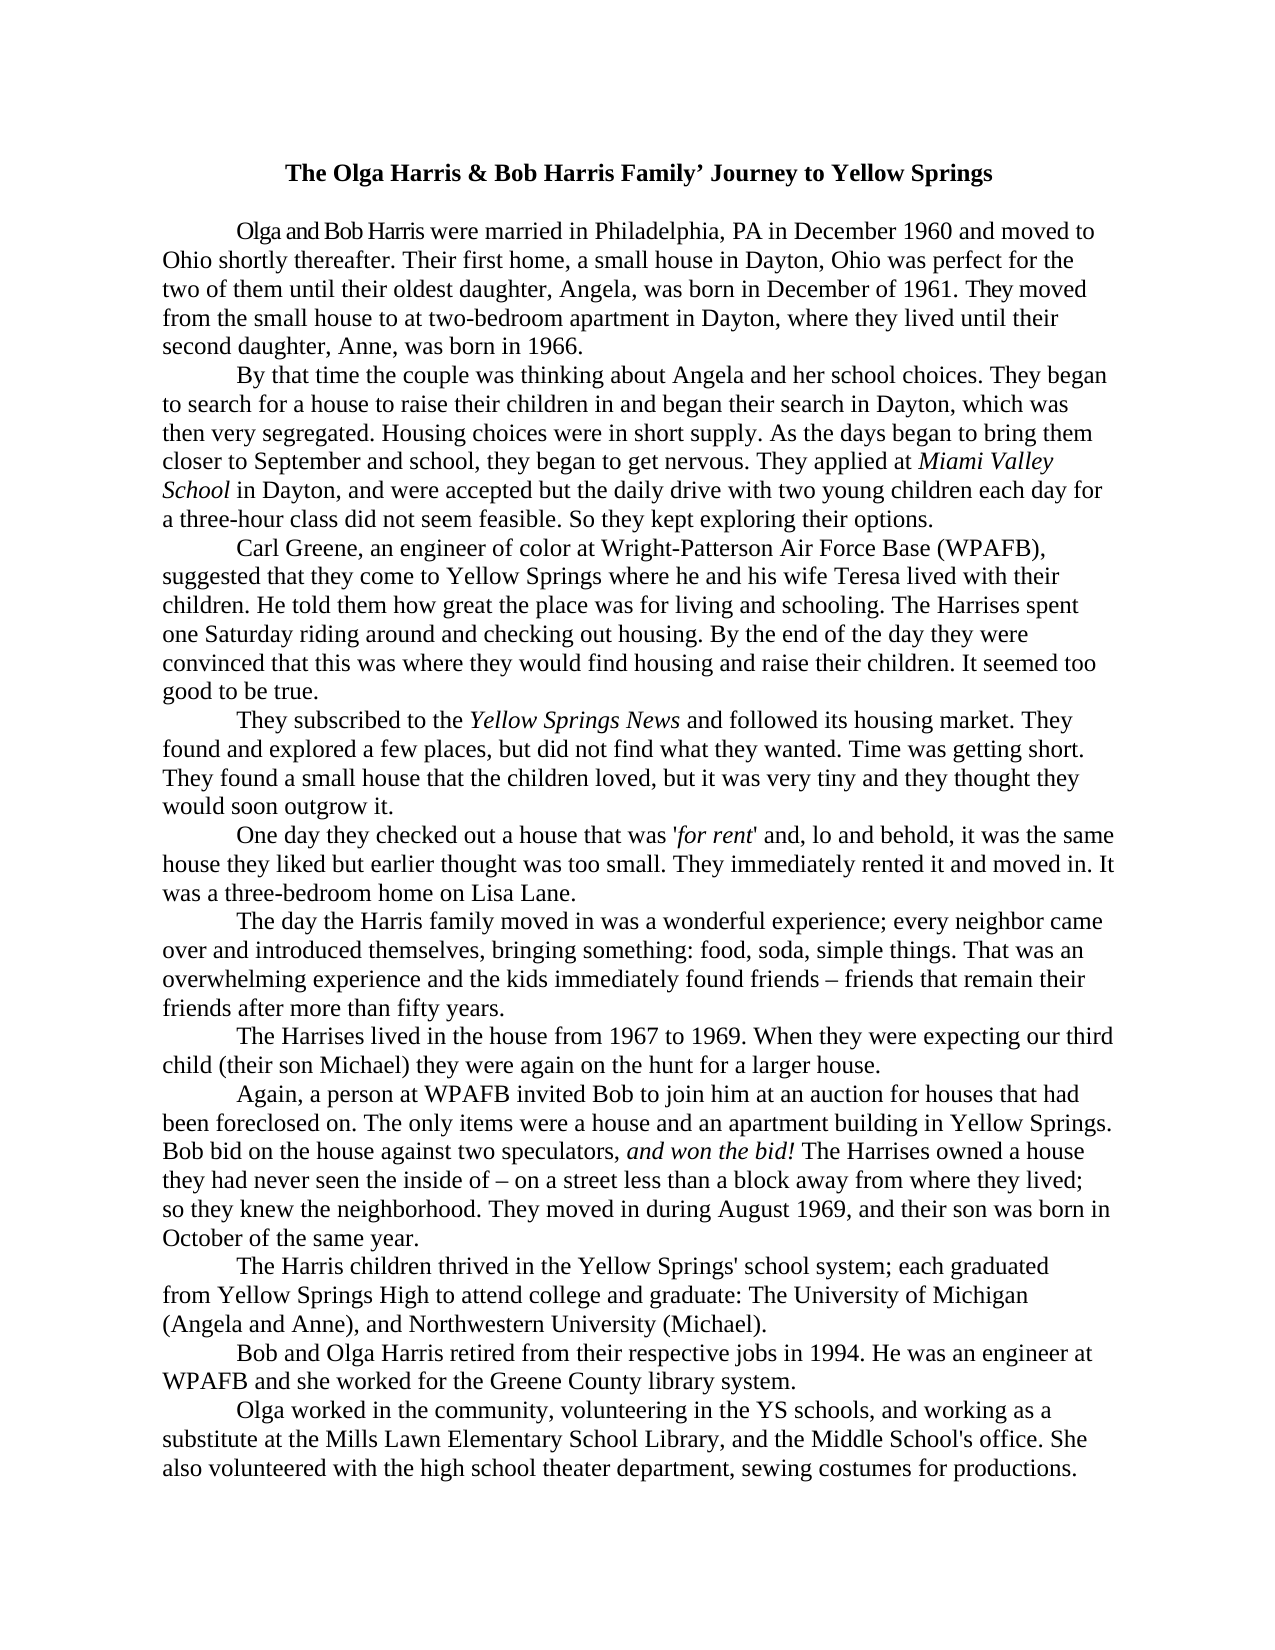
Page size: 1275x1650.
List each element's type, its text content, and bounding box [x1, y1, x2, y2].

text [162, 1395, 1116, 1481]
text Again, a person at WPAFB invited Bob to join him at an auction for houses that had been foreclosed on. The only items were a house and an apartment building in Yellow Springs. Bob bid on the house against two speculators, and won the bid! The Harrises owned a house they had never seen the inside of – on a street less than a block away from where they lived; so they knew the neighborhood. They moved in during August 1969, and their son was born in October of the same year. [162, 1079, 1116, 1251]
text Bob and Olga Harris retired from their respective jobs in 1994. He was an engineer at WPAFB and she worked for the Greene County library system. [162, 1338, 1116, 1395]
text The Harrises lived in the house from 1967 to 1969. When they were expecting our third child (their son Michael) they were again on the hunt for a larger house. [162, 1021, 1125, 1079]
text Carl Greene, an engineer of color at Wright-Patterson Air Force Base (WPAFB), suggested that they come to Yellow Springs where he and his wife Teresa lived with their children. He told them how great the place was for living and schooling. The Harrises spent one Saturday riding around and checking out housing. By the end of the day they were convinced that this was where they would find housing and raise their children. It seemed too good to be true. [162, 533, 1116, 705]
text The day the Harris family moved in was a wonderful experience; every neighbor came over and introduced themselves, bringing something: food, soda, simple things. That was an overwhelming experience and the kids immediately found friends – friends that remain their friends after more than fifty years. [162, 906, 1116, 1021]
text One day they checked out a house that was 'for rent' and, lo and behold, it was the same house they liked but earlier thought was too small. They immediately rented it and moved in. It was a three-bedroom home on Lisa Lane. [162, 820, 1116, 906]
text The Harris children thrived in the Yellow Springs' school system; each graduated from Yellow Springs High to attend college and graduate: The University of Michigan (Angela and Anne), and Northwestern University (Michael). [162, 1251, 1066, 1338]
text Olga and Bob Harris were married in Philadelphia, PA in December 1960 and moved to Ohio shortly thereafter. Their first home, a small house in Dayton, Ohio was perfect for the two of them until their oldest daughter, Angela, was born in December of 1961. They moved from the small house to at two-bedroom apartment in Dayton, where they lived until their second daughter, Anne, was born in 1966. [162, 216, 1116, 360]
text The Olga Harris & Bob Harris Family’ Journey to Yellow Springs [213, 158, 1064, 186]
text By that time the couple was thinking about Angela and her school choices. They began to search for a house to raise their children in and began their search in Dayton, which was then very segregated. Housing choices were in short supply. As the days began to bring them closer to September and school, they began to get nervous. They applied at Miami Valley School in Dayton, and were accepted but the daily drive with two young children each day for a three-hour class did not seem feasible. So they kept exploring their options. [162, 360, 1116, 533]
text They subscribed to the Yellow Springs News and followed its housing market. They found and explored a few places, but did not find what they wanted. Time was getting short. They found a small house that the children loved, but it was very tiny and they thought they would soon outgrow it. [162, 705, 1108, 820]
